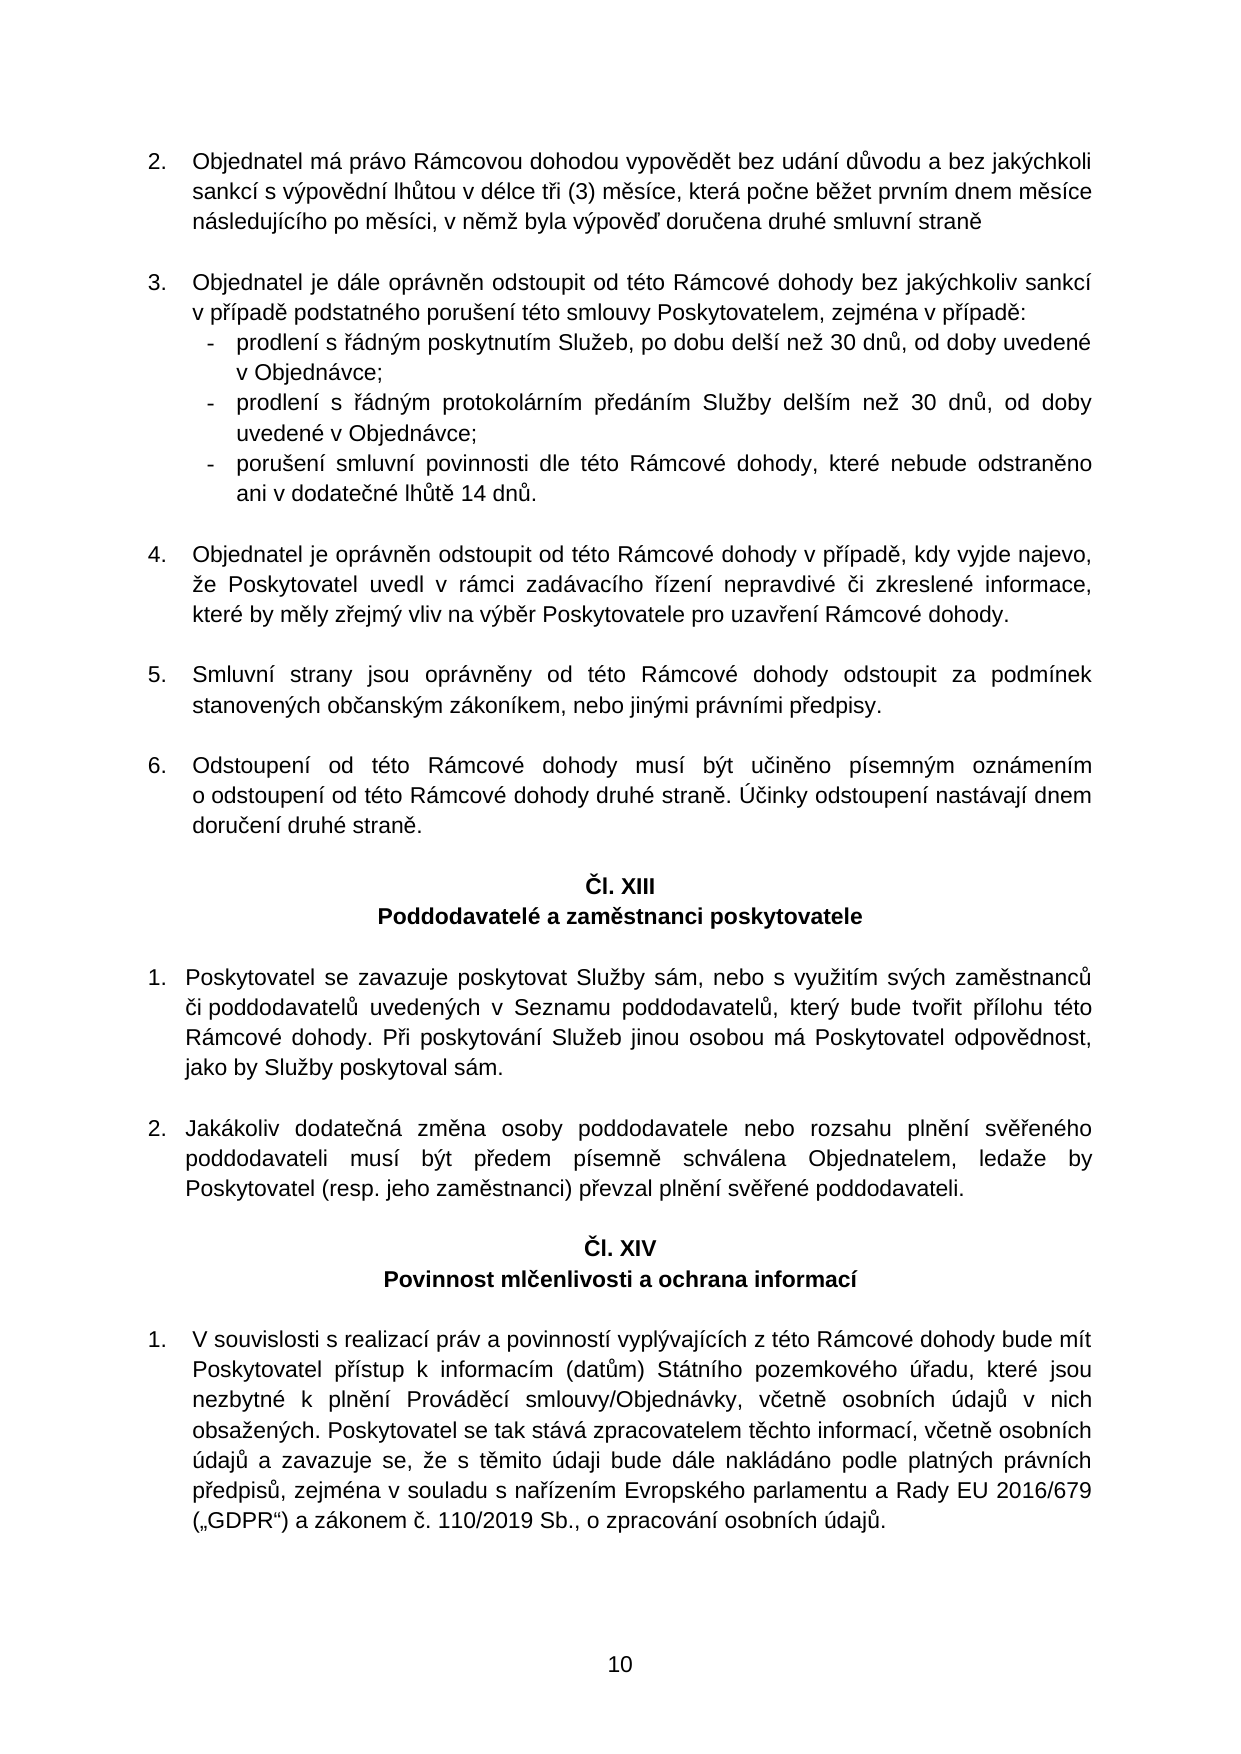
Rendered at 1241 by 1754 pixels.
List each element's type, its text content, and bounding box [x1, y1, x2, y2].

list porušení smluvní povinnosti dle této Rámcové dohody, které nebude odstraněno ani v dodatečné lhůtě 14 dnů. [207, 450, 1093, 507]
list V souvislosti s realizací práv a povinností vyplývajících z této Rámcové dohody bude mít Poskytovatel přístup k informacím (datům) Státního pozemkového úřadu, které jsou nezbytné k plnění Prováděcí smlouvy/Objednávky, včetně osobních údajů v nich obsažených. Poskytovatel se tak stává zpracovatelem těchto informací, včetně osobních údajů a zavazuje se, že s těmito údaji bude dále nakládáno podle platných právních předpisů, zejména v souladu s nařízením Evropského parlamentu a Rady EU 2016/679 („GDPR“) a zákonem č. 110/2019 Sb., o zpracování osobních údajů. [148, 1326, 1093, 1534]
text Čl. XIII [148, 873, 1093, 899]
list Objednatel je oprávněn odstoupit od této Rámcové dohody v případě, kdy vyjde najevo, že Poskytovatel uvedl v rámci zadávacího řízení nepravdivé či zkreslené informace, které by měly zřejmý vliv na výběr Poskytovatele pro uzavření Rámcové dohody. [148, 541, 1093, 627]
text Povinnost mlčenlivosti a ochrana informací [148, 1266, 1093, 1292]
list prodlení s řádným protokolárním předáním Služby delším než 30 dnů, od doby uvedené v Objednávce; [207, 389, 1093, 446]
list Poskytovatel se zavazuje poskytovat Služby sám, nebo s využitím svých zaměstnanců či poddodavatelů uvedených v Seznamu poddodavatelů, který bude tvořit přílohu této Rámcové dohody. Při poskytování Služeb jinou osobou má Poskytovatel odpovědnost, jako by Služby poskytoval sám. [148, 963, 1093, 1081]
text Čl. XIV [148, 1235, 1093, 1262]
list prodlení s řádným poskytnutím Služeb, po dobu delší než 30 dnů, od doby uvedené v Objednávce; [207, 329, 1093, 386]
list Smluvní strany jsou oprávněny od této Rámcové dohody odstoupit za podmínek stanovených občanským zákoníkem, nebo jinými právními předpisy. [148, 661, 1093, 718]
list Jakákoliv dodatečná změna osoby poddodavatele nebo rozsahu plnění svěřeného poddodavateli musí být předem písemně schválena Objednatelem, ledaže by Poskytovatel (resp. jeho zaměstnanci) převzal plnění svěřené poddodavateli. [148, 1114, 1093, 1201]
list Objednatel je dále oprávněn odstoupit od této Rámcové dohody bez jakýchkoliv sankcí v případě podstatného porušení této smlouvy Poskytovatelem, zejména v případě: [148, 268, 1093, 325]
list Objednatel má právo Rámcovou dohodou vypovědět bez udání důvodu a bez jakýchkoli sankcí s výpovědní lhůtou v délce tři (3) měsíce, která počne běžet prvním dnem měsíce následujícího po měsíci, v němž byla výpověď doručena druhé smluvní straně [148, 148, 1093, 234]
text Poddodavatelé a zaměstnanci poskytovatele [148, 903, 1093, 929]
list Odstoupení od této Rámcové dohody musí být učiněno písemným oznámením o odstoupení od této Rámcové dohody druhé straně. Účinky odstoupení nastávají dnem doručení druhé straně. [148, 752, 1093, 839]
